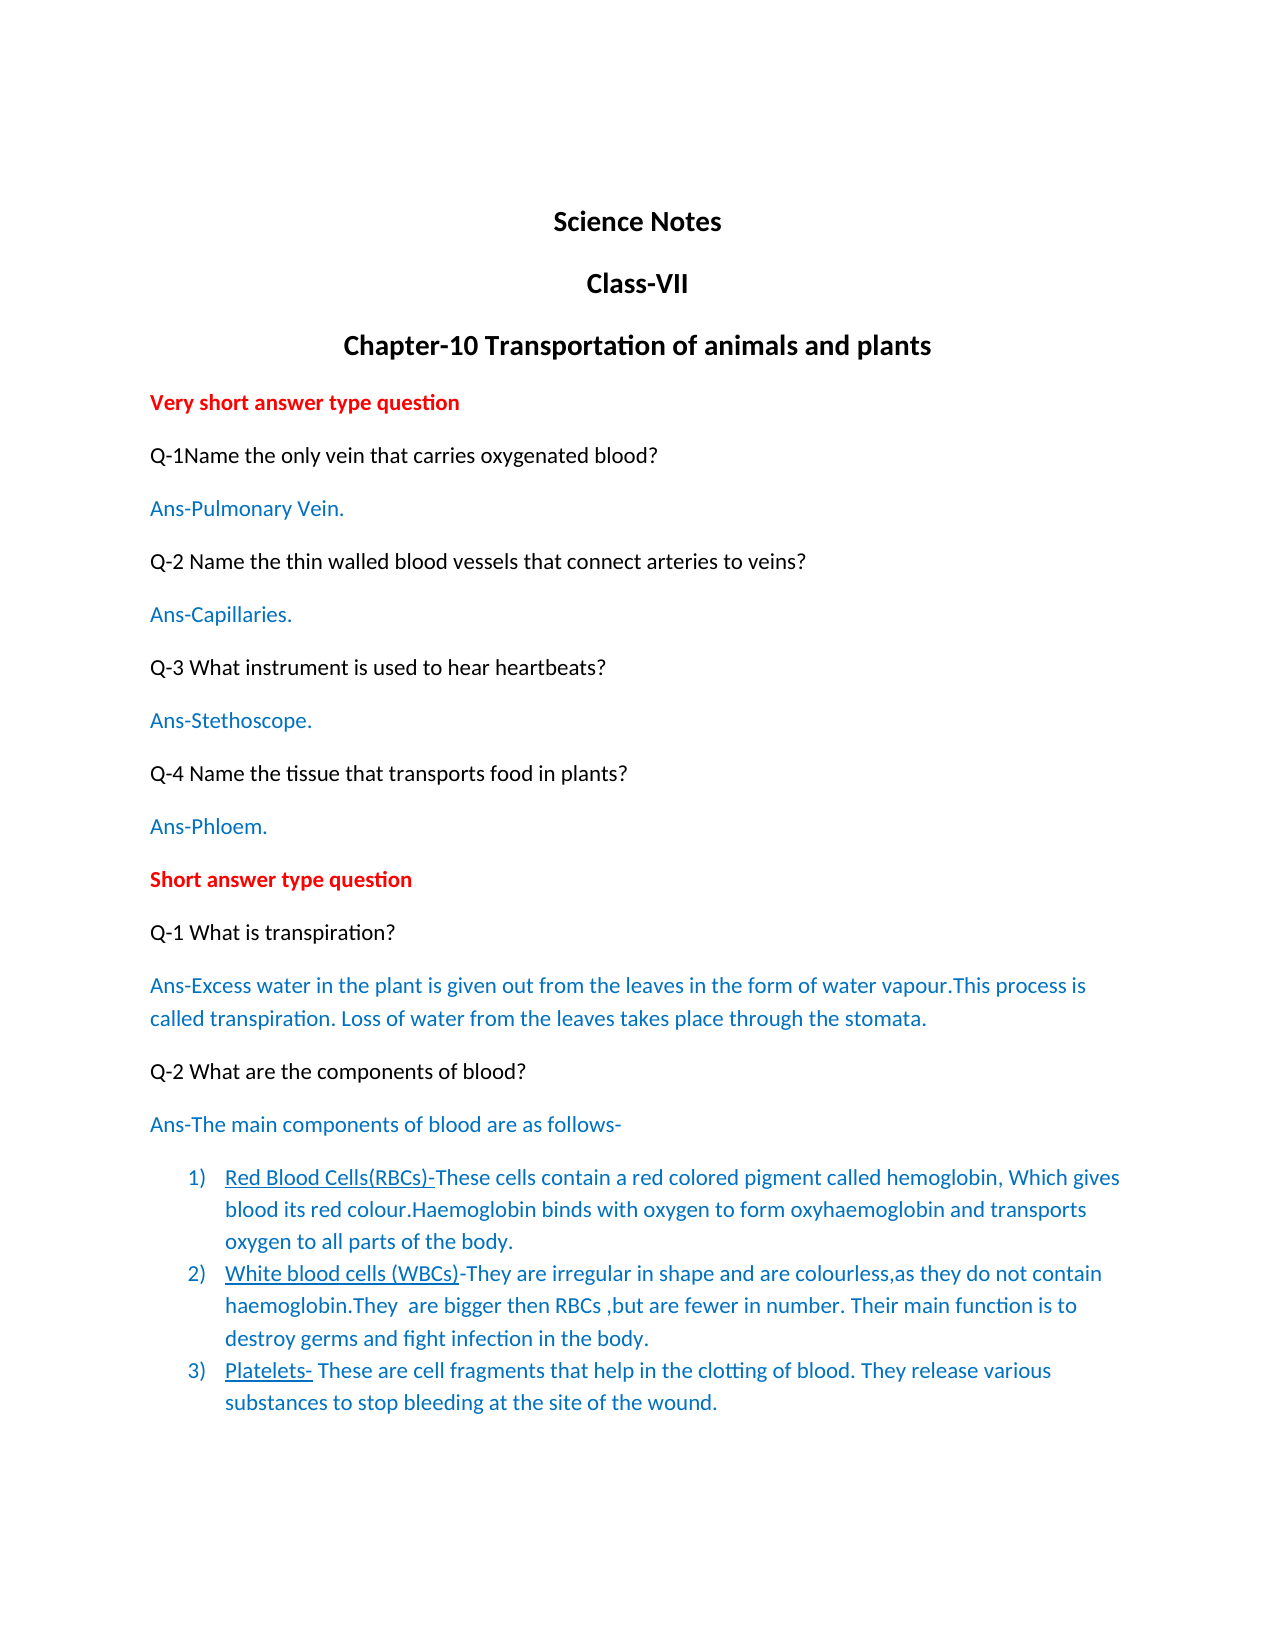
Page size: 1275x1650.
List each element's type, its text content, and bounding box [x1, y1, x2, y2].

text Science Notes [150, 203, 1125, 239]
text Q-1Name the only vein that carries oxygenated blood? [150, 441, 1125, 469]
text Q-1 What is transpiration? [150, 918, 1125, 947]
list Red Blood Cells(RBCs)-These cells contain a red colored pigment called hemoglobin, Which gives blood its red colour.Haemoglobin binds with oxygen to form oxyhaemoglobin and transports oxygen to all parts of the body. [187, 1163, 1125, 1255]
text Short answer type question [150, 866, 1125, 893]
text Chapter-10 Transportation of animals and plants [150, 327, 1125, 362]
text Ans-Stethoscope. [150, 706, 1125, 734]
text Ans-Excess water in the plant is given out from the leaves in the form of water vapour.This process is called transpiration. Loss of water from the leaves takes place through the stomata. [150, 972, 1125, 1032]
list Platelets- These are cell fragments that help in the clotting of blood. They release various substances to stop bleeding at the site of the wound. [187, 1356, 1125, 1416]
text Ans-The main components of blood are as follows- [150, 1110, 1125, 1138]
text Q-3 What instrument is used to hear heartbeats? [150, 653, 1125, 681]
text Q-2 Name the thin walled blood vessels that connect arteries to veins? [150, 547, 1125, 575]
text Q-4 Name the tissue that transports food in plants? [150, 759, 1125, 787]
text Very short answer type question [150, 388, 1125, 416]
text Ans-Phloem. [150, 812, 1125, 841]
text Q-2 What are the components of blood? [150, 1057, 1125, 1085]
list White blood cells (WBCs)-They are irregular in shape and are colourless,as they do not contain haemoglobin.They are bigger then RBCs ,but are fewer in number. Their main function is to destroy germs and fight infection in the body. [187, 1259, 1125, 1352]
text Ans-Capillaries. [150, 600, 1125, 628]
text Ans-Pulmonary Vein. [150, 494, 1125, 522]
text Class-VII [150, 265, 1125, 300]
